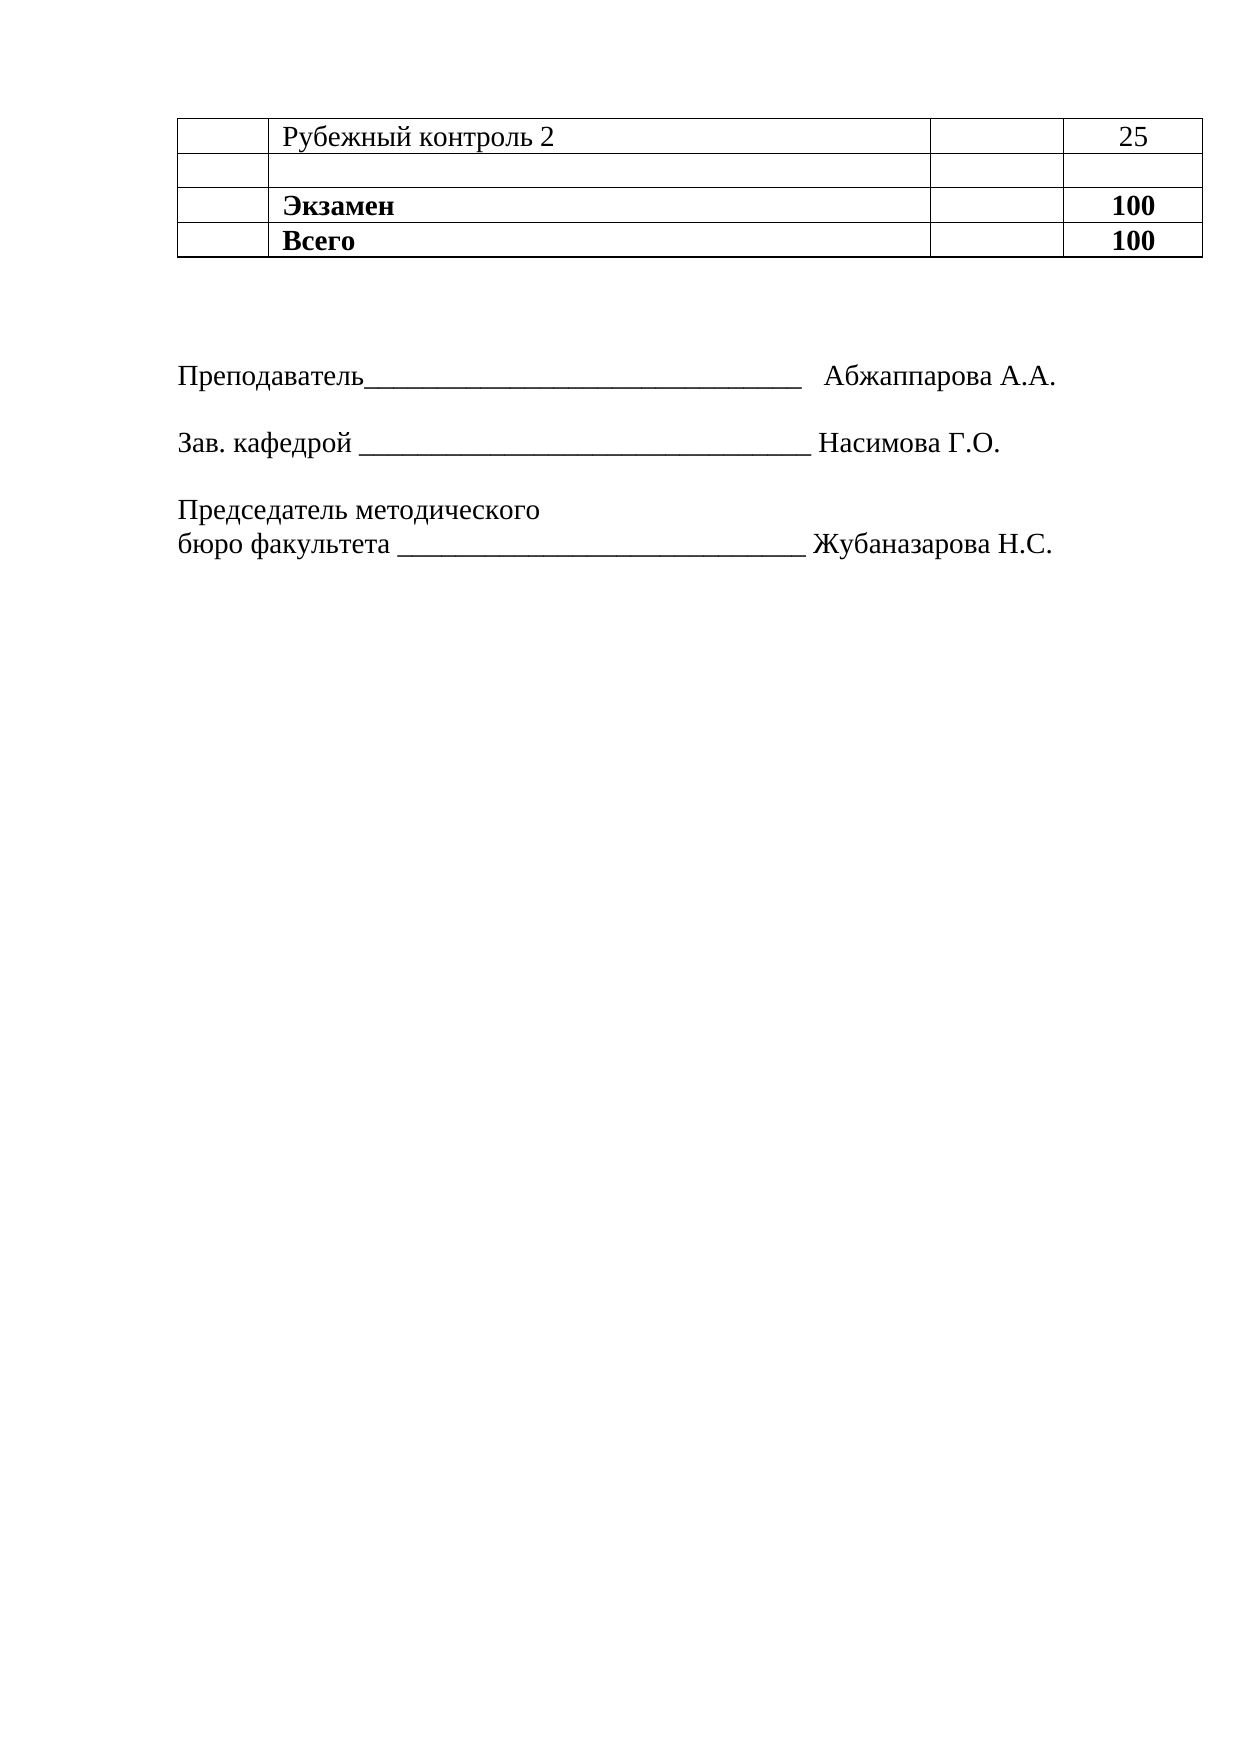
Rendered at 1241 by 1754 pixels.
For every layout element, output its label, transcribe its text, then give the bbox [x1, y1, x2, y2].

table_cell [1064, 154, 1202, 187]
table_cell [178, 154, 268, 187]
table_cell 100 [1064, 188, 1202, 222]
table_cell Экзамен [269, 188, 930, 222]
table_cell [931, 154, 1063, 187]
table_cell Рубежный контроль 2 [269, 119, 930, 153]
table_cell Всего [269, 223, 930, 256]
text Зав. кафедрой _______________________________ Насимова Г.О. [177, 425, 1152, 459]
table_cell 25 [1064, 119, 1202, 153]
table_cell [931, 188, 1063, 222]
table_cell 100 [1064, 223, 1202, 256]
table_cell [931, 223, 1063, 256]
table_cell [178, 188, 268, 222]
table_cell [931, 119, 1063, 153]
table_cell [178, 223, 268, 256]
table_cell [178, 119, 268, 153]
text бюро факультета ____________________________ Жубаназарова Н.С. [177, 526, 1152, 559]
text Председатель методического [177, 492, 1152, 526]
table_cell [269, 154, 930, 187]
text Преподаватель______________________________ Абжаппарова А.А. [177, 358, 1152, 392]
